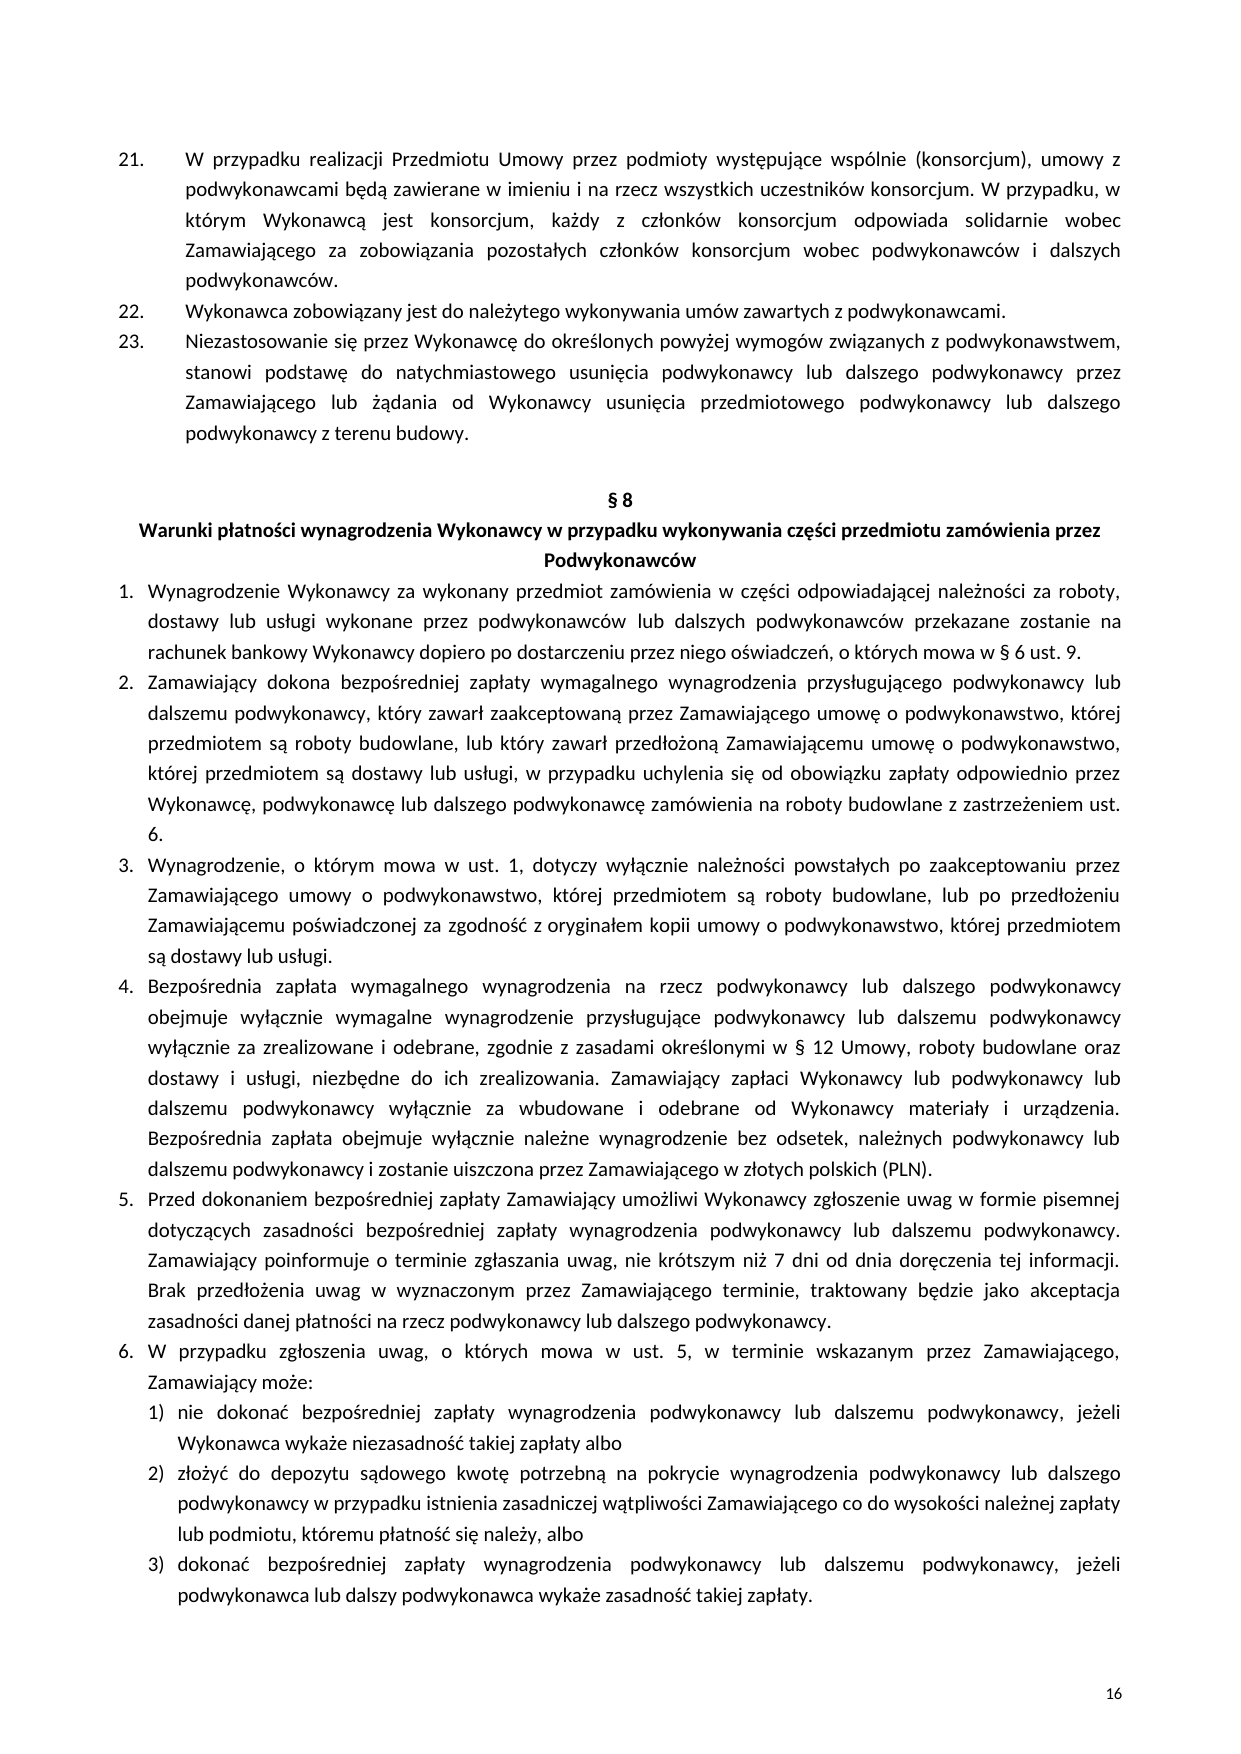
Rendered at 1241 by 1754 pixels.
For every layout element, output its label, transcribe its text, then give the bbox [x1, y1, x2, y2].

list Wynagrodzenie, o którym mowa w ust. 1, dotyczy wyłącznie należności powstałych po zaakceptowaniu przez Zamawiającego umowy o podwykonawstwo, której przedmiotem są roboty budowlane, lub po przedłożeniu Zamawiającemu poświadczonej za zgodność z oryginałem kopii umowy o podwykonawstwo, której przedmiotem są dostawy lub usługi. [118, 852, 1122, 968]
text § 8 [118, 487, 1122, 512]
list W przypadku zgłoszenia uwag, o których mowa w ust. 5, w terminie wskazanym przez Zamawiającego, Zamawiający może: [118, 1338, 1122, 1394]
list Zamawiający dokona bezpośredniej zapłaty wymagalnego wynagrodzenia przysługującego podwykonawcy lub dalszemu podwykonawcy, który zawarł zaakceptowaną przez Zamawiającego umowę o podwykonawstwo, której przedmiotem są roboty budowlane, lub który zawarł przedłożoną Zamawiającemu umowę o podwykonawstwo, której przedmiotem są dostawy lub usługi, w przypadku uchylenia się od obowiązku zapłaty odpowiednio przez Wykonawcę, podwykonawcę lub dalszego podwykonawcę zamówienia na roboty budowlane z zastrzeżeniem ust. 6. [118, 669, 1122, 847]
list nie dokonać bezpośredniej zapłaty wynagrodzenia podwykonawcy lub dalszemu podwykonawcy, jeżeli Wykonawca wykaże niezasadność takiej zapłaty albo [148, 1399, 1122, 1455]
text Warunki płatności wynagrodzenia Wykonawcy w przypadku wykonywania części przedmiotu zamówienia przez Podwykonawców [118, 517, 1122, 573]
list Przed dokonaniem bezpośredniej zapłaty Zamawiający umożliwi Wykonawcy zgłoszenie uwag w formie pisemnej dotyczących zasadności bezpośredniej zapłaty wynagrodzenia podwykonawcy lub dalszemu podwykonawcy. Zamawiający poinformuje o terminie zgłaszania uwag, nie krótszym niż 7 dni od dnia doręczenia tej informacji. Brak przedłożenia uwag w wyznaczonym przez Zamawiającego terminie, traktowany będzie jako akceptacja zasadności danej płatności na rzecz podwykonawcy lub dalszego podwykonawcy. [118, 1186, 1122, 1333]
list Wykonawca zobowiązany jest do należytego wykonywania umów zawartych z podwykonawcami. [118, 298, 1122, 323]
list złożyć do depozytu sądowego kwotę potrzebną na pokrycie wynagrodzenia podwykonawcy lub dalszego podwykonawcy w przypadku istnienia zasadniczej wątpliwości Zamawiającego co do wysokości należnej zapłaty lub podmiotu, któremu płatność się należy, albo [148, 1460, 1122, 1546]
list W przypadku realizacji Przedmiotu Umowy przez podmioty występujące wspólnie (konsorcjum), umowy z podwykonawcami będą zawierane w imieniu i na rzecz wszystkich uczestników konsorcjum. W przypadku, w którym Wykonawcą jest konsorcjum, każdy z członków konsorcjum odpowiada solidarnie wobec Zamawiającego za zobowiązania pozostałych członków konsorcjum wobec podwykonawców i dalszych podwykonawców. [118, 146, 1122, 293]
list dokonać bezpośredniej zapłaty wynagrodzenia podwykonawcy lub dalszemu podwykonawcy, jeżeli podwykonawca lub dalszy podwykonawca wykaże zasadność takiej zapłaty. [148, 1551, 1122, 1607]
list Wynagrodzenie Wykonawcy za wykonany przedmiot zamówienia w części odpowiadającej należności za roboty, dostawy lub usługi wykonane przez podwykonawców lub dalszych podwykonawców przekazane zostanie na rachunek bankowy Wykonawcy dopiero po dostarczeniu przez niego oświadczeń, o których mowa w § 6 ust. 9. [118, 578, 1122, 664]
list Bezpośrednia zapłata wymagalnego wynagrodzenia na rzecz podwykonawcy lub dalszego podwykonawcy obejmuje wyłącznie wymagalne wynagrodzenie przysługujące podwykonawcy lub dalszemu podwykonawcy wyłącznie za zrealizowane i odebrane, zgodnie z zasadami określonymi w § 12 Umowy, roboty budowlane oraz dostawy i usługi, niezbędne do ich zrealizowania. Zamawiający zapłaci Wykonawcy lub podwykonawcy lub dalszemu podwykonawcy wyłącznie za wbudowane i odebrane od Wykonawcy materiały i urządzenia. Bezpośrednia zapłata obejmuje wyłącznie należne wynagrodzenie bez odsetek, należnych podwykonawcy lub dalszemu podwykonawcy i zostanie uiszczona przez Zamawiającego w złotych polskich (PLN). [118, 973, 1122, 1181]
list Niezastosowanie się przez Wykonawcę do określonych powyżej wymogów związanych z podwykonawstwem, stanowi podstawę do natychmiastowego usunięcia podwykonawcy lub dalszego podwykonawcy przez Zamawiającego lub żądania od Wykonawcy usunięcia przedmiotowego podwykonawcy lub dalszego podwykonawcy z terenu budowy. [118, 328, 1122, 445]
